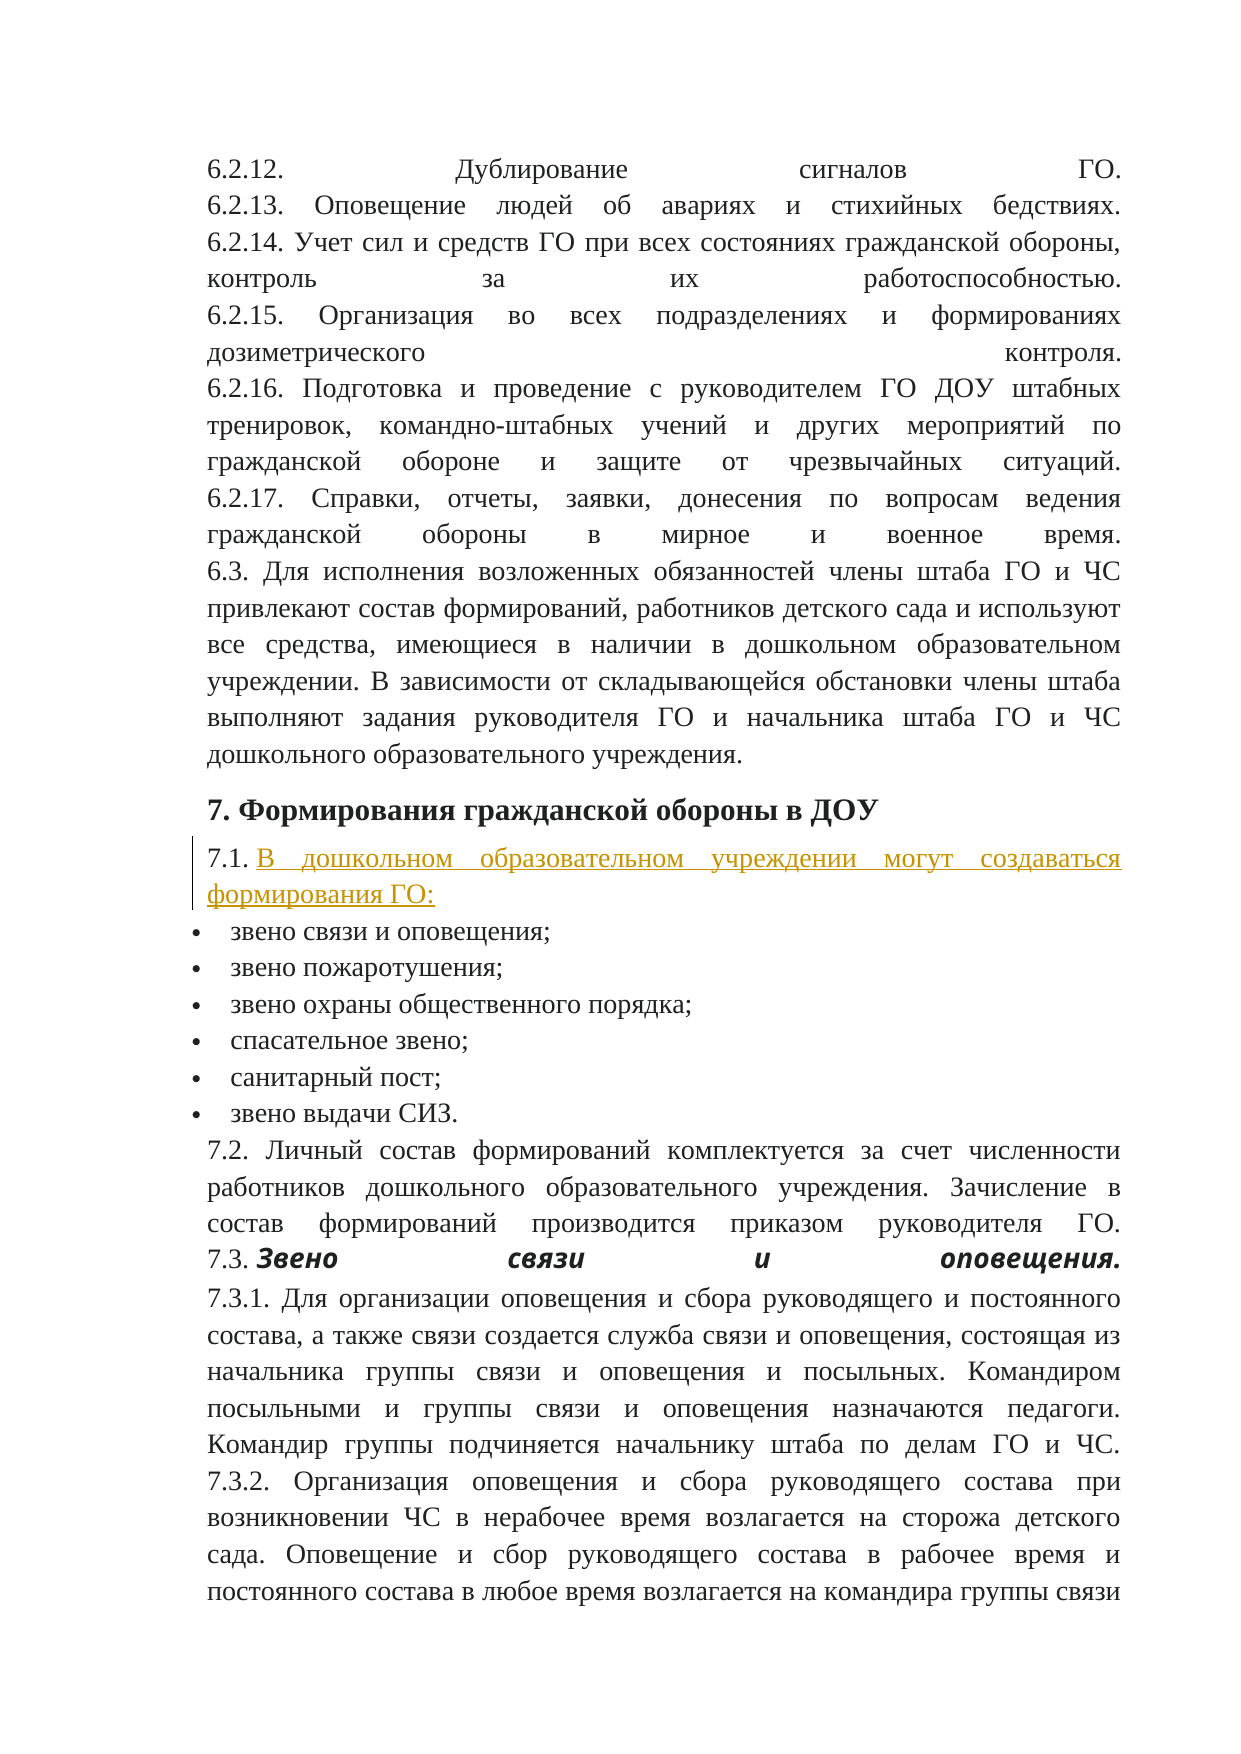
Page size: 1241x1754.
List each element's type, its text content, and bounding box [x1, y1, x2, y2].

list звено пожаротушения; [193, 946, 1122, 983]
list спасательное звено; [193, 1019, 1122, 1056]
list звено связи и оповещения; [193, 909, 1122, 946]
text 6.2.12. Дублирование сигналов ГО. 6.2.13. Оповещение людей об авариях и стихийных бедствиях. 6.2.14. Учет сил и средств ГО при всех состояниях гражданской обороны, контроль за их работоспособностью. 6.2.15. Организация во всех подразделениях и формированиях дозиметрического контроля. 6.2.16. Подготовка и проведение с руководителем ГО ДОУ штабных тренировок, командно-штабных учений и других мероприятий по гражданской обороне и защите от чрезвычайных ситуаций. 6.2.17. Справки, отчеты, заявки, донесения по вопросам ведения гражданской обороны в мирное и военное время. 6.3. Для исполнения возложенных обязанностей члены штаба ГО и ЧС привлекают состав формирований, работников детского сада и используют все средства, имеющиеся в наличии в дошкольном образовательном учреждении. В зависимости от складывающейся обстановки члены штаба выполняют задания руководителя ГО и начальника штаба ГО и ЧС дошкольного образовательного учреждения. [207, 148, 1122, 769]
list санитарный пост; [193, 1056, 1122, 1092]
list звено выдачи СИЗ. [193, 1092, 1122, 1129]
text 7.1. [207, 836, 1122, 909]
text 7. Формирования гражданской обороны в ДОУ [207, 788, 1122, 827]
list звено охраны общественного порядка; [193, 983, 1122, 1019]
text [207, 1129, 1122, 1606]
